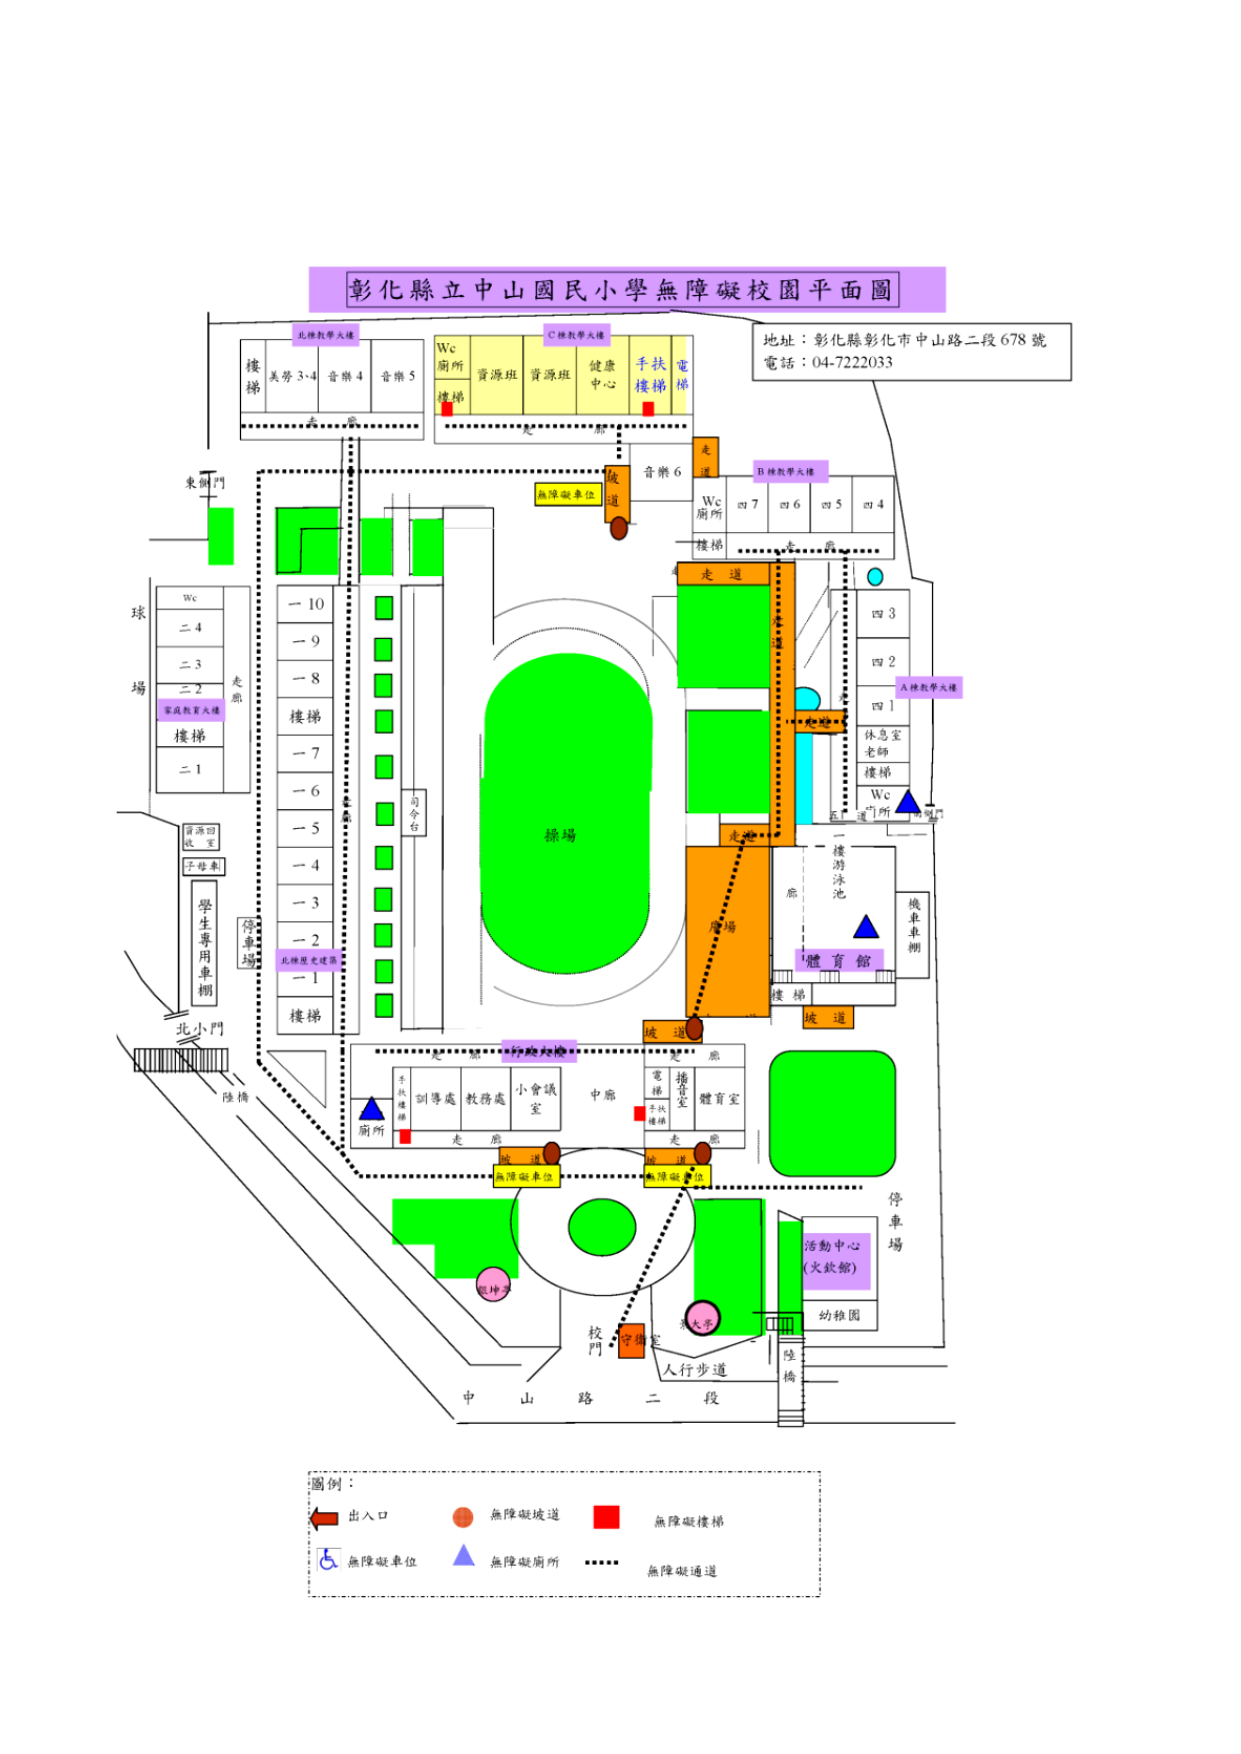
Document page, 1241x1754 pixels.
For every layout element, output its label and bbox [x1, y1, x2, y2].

picture [114, 233, 1117, 1656]
